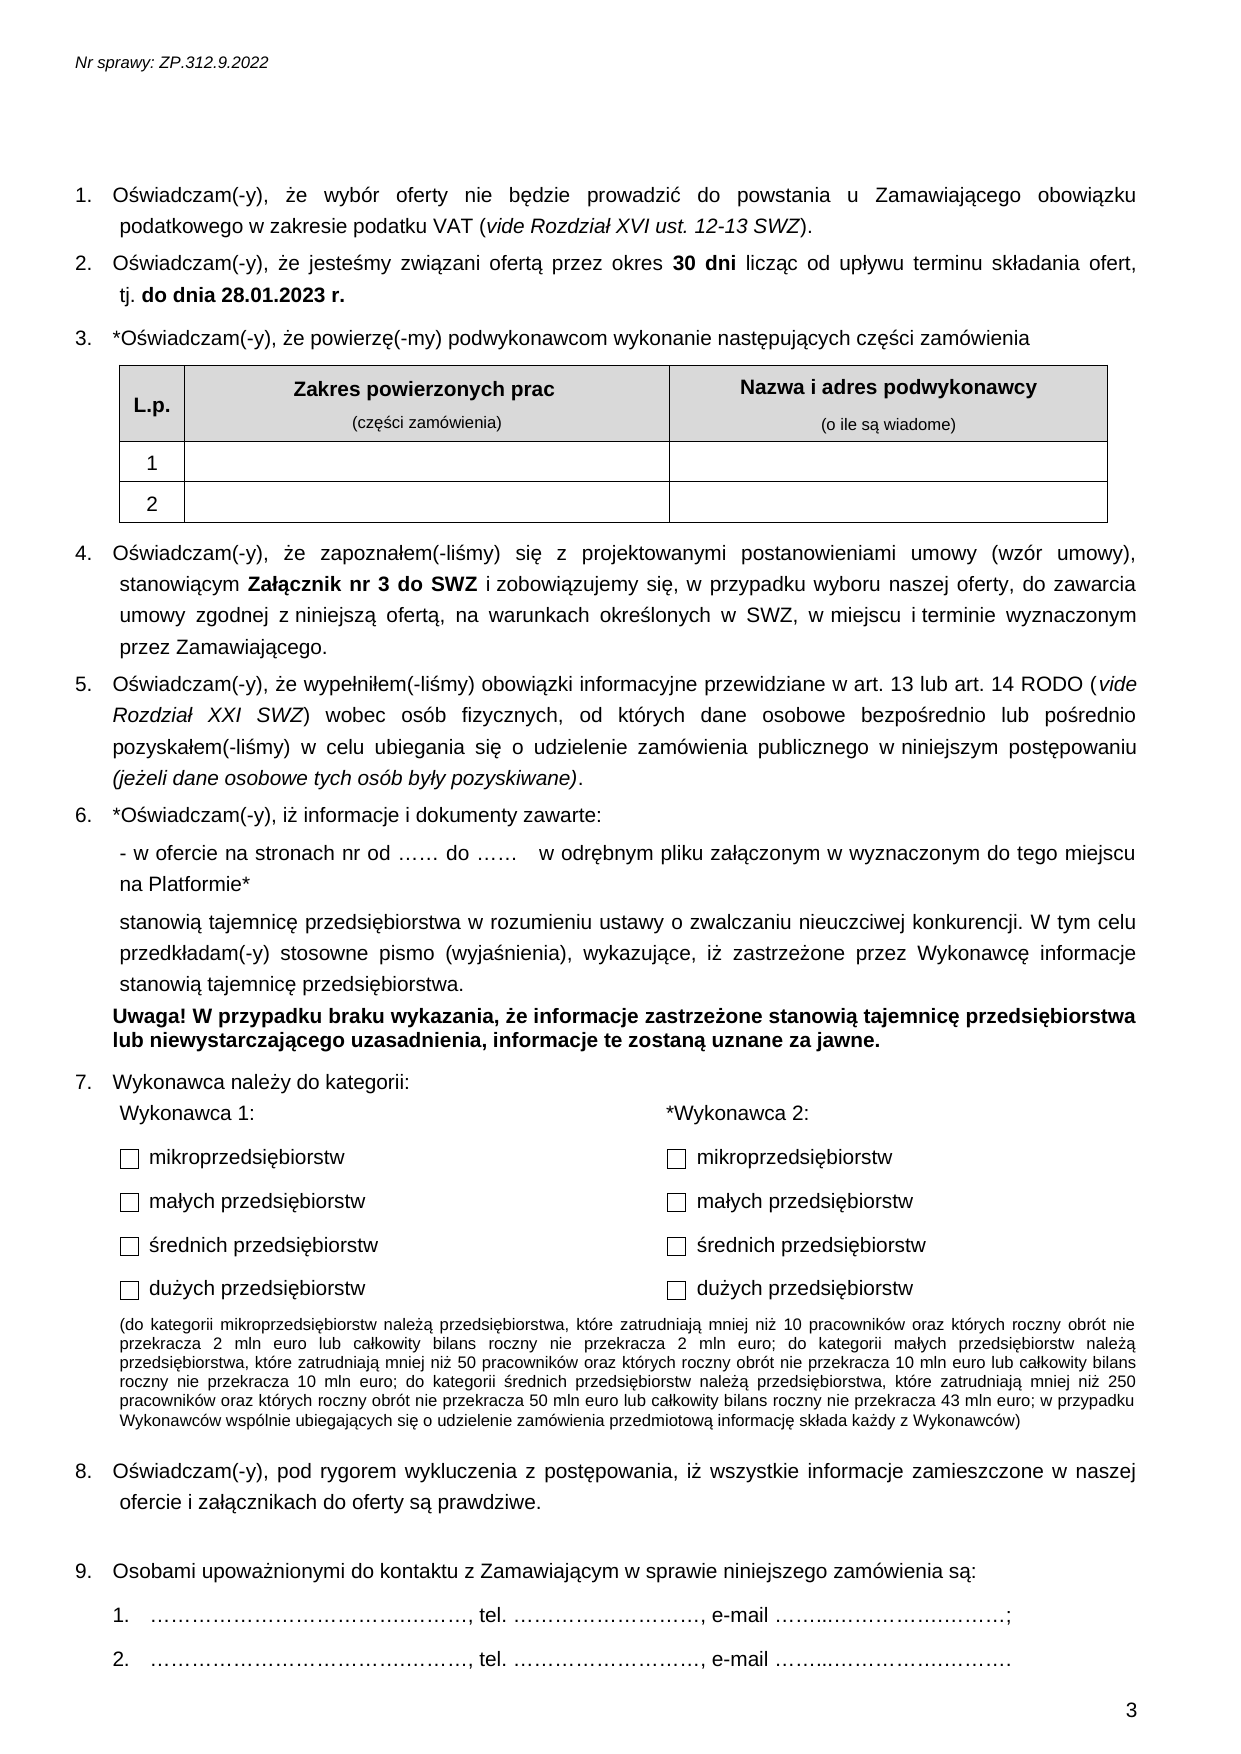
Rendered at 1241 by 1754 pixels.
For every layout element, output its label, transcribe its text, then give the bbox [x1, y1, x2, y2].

text średnich przedsiębiorstw średnich przedsiębiorstw [75, 1227, 1137, 1258]
list ……………………………….………, tel. ………………………, e-mail ……...…………….………; [112, 1597, 1137, 1628]
text dużych przedsiębiorstw dużych przedsiębiorstw [75, 1271, 1137, 1302]
table_cell [185, 442, 669, 481]
list *Oświadczam(-y), że powierzę(-my) podwykonawcom wykonanie następujących części zamówienia [75, 321, 1137, 352]
list Wykonawca należy do kategorii: [75, 1064, 1137, 1096]
list *Oświadczam(-y), iż informacje i dokumenty zawarte: [75, 798, 1137, 829]
text - w ofercie na stronach nr od …… do …… w odrębnym pliku załączonym w wyznaczonym do tego miejscu na Platformie* [119, 835, 1137, 898]
table_header L.p. [120, 366, 184, 441]
table_cell 2 [120, 482, 184, 522]
text stanowią tajemnicę przedsiębiorstwa w rozumieniu ustawy o zwalczaniu nieuczciwej konkurencji. W tym celu przedkładam(-y) stosowne pismo (wyjaśnienia), wykazujące, iż zastrzeżone przez Wykonawcę informacje stanowią tajemnicę przedsiębiorstwa. [119, 904, 1137, 998]
text małych przedsiębiorstw małych przedsiębiorstw [75, 1183, 1137, 1214]
list ……………………………….………, tel. ………………………, e-mail ……...…………….………. [112, 1641, 1137, 1672]
table_cell [670, 482, 1107, 522]
text mikroprzedsiębiorstw mikroprzedsiębiorstw [75, 1139, 1137, 1171]
table_cell 1 [120, 442, 184, 481]
table_cell [185, 482, 669, 522]
list Oświadczam(-y), że wybór oferty nie będzie prowadzić do powstania u Zamawiającego obowiązku podatkowego w zakresie podatku VAT (vide Rozdział XVI ust. 12-13 SWZ). [75, 177, 1137, 239]
text Wykonawca 1: *Wykonawca 2: [75, 1096, 1137, 1127]
list Oświadczam(-y), że zapoznałem(-liśmy) się z projektowanymi postanowieniami umowy (wzór umowy), stanowiącym Załącznik nr 3 do SWZ i zobowiązujemy się, w przypadku wyboru naszej oferty, do zawarcia umowy zgodnej z niniejszą ofertą, na warunkach określonych w SWZ, w miejscu i terminie wyznaczonym przez Zamawiającego. [75, 535, 1137, 660]
list Oświadczam(-y), pod rygorem wykluczenia z postępowania, iż wszystkie informacje zamieszczone w naszej ofercie i załącznikach do oferty są prawdziwe. [75, 1453, 1137, 1516]
list Osobami upoważnionymi do kontaktu z Zamawiającym w sprawie niniejszego zamówienia są: [75, 1553, 1137, 1585]
text (do kategorii mikroprzedsiębiorstw należą przedsiębiorstwa, które zatrudniają mniej niż 10 pracowników oraz których roczny obrót nie przekracza 2 mln euro lub całkowity bilans roczny nie przekracza 2 mln euro; do kategorii małych przedsiębiorstw należą przedsiębiorstwa, które zatrudniają mniej niż 50 pracowników oraz których roczny obrót nie przekracza 10 mln euro lub całkowity bilans roczny nie przekracza 10 mln euro; do kategorii średnich przedsiębiorstw należą przedsiębiorstwa, które zatrudniają mniej niż 250 pracowników oraz których roczny obrót nie przekracza 50 mln euro lub całkowity bilans roczny nie przekracza 43 mln euro; w przypadku Wykonawców wspólnie ubiegających się o udzielenie zamówienia przedmiotową informację składa każdy z Wykonawców) [119, 1314, 1137, 1429]
list Oświadczam(-y), że jesteśmy związani ofertą przez okres 30 dni licząc od upływu terminu składania ofert, tj. do dnia 28.01.2023 r. [75, 246, 1137, 308]
list Oświadczam(-y), że wypełniłem(-liśmy) obowiązki informacyjne przewidziane w art. 13 lub art. 14 RODO (vide Rozdział XXI SWZ) wobec osób fizycznych, od których dane osobowe bezpośrednio lub pośrednio pozyskałem(-liśmy) w celu ubiegania się o udzielenie zamówienia publicznego w niniejszym postępowaniu (jeżeli dane osobowe tych osób były pozyskiwane). [75, 667, 1137, 792]
table_header Nazwa i adres podwykonawcy (o ile są wiadome) [670, 366, 1107, 441]
table_cell [670, 442, 1107, 481]
table_header Zakres powierzonych prac (części zamówienia) [185, 366, 669, 441]
text Uwaga! W przypadku braku wykazania, że informacje zastrzeżone stanowią tajemnicę przedsiębiorstwa lub niewystarczającego uzasadnienia, informacje te zostaną uznane za jawne. [112, 1004, 1137, 1052]
